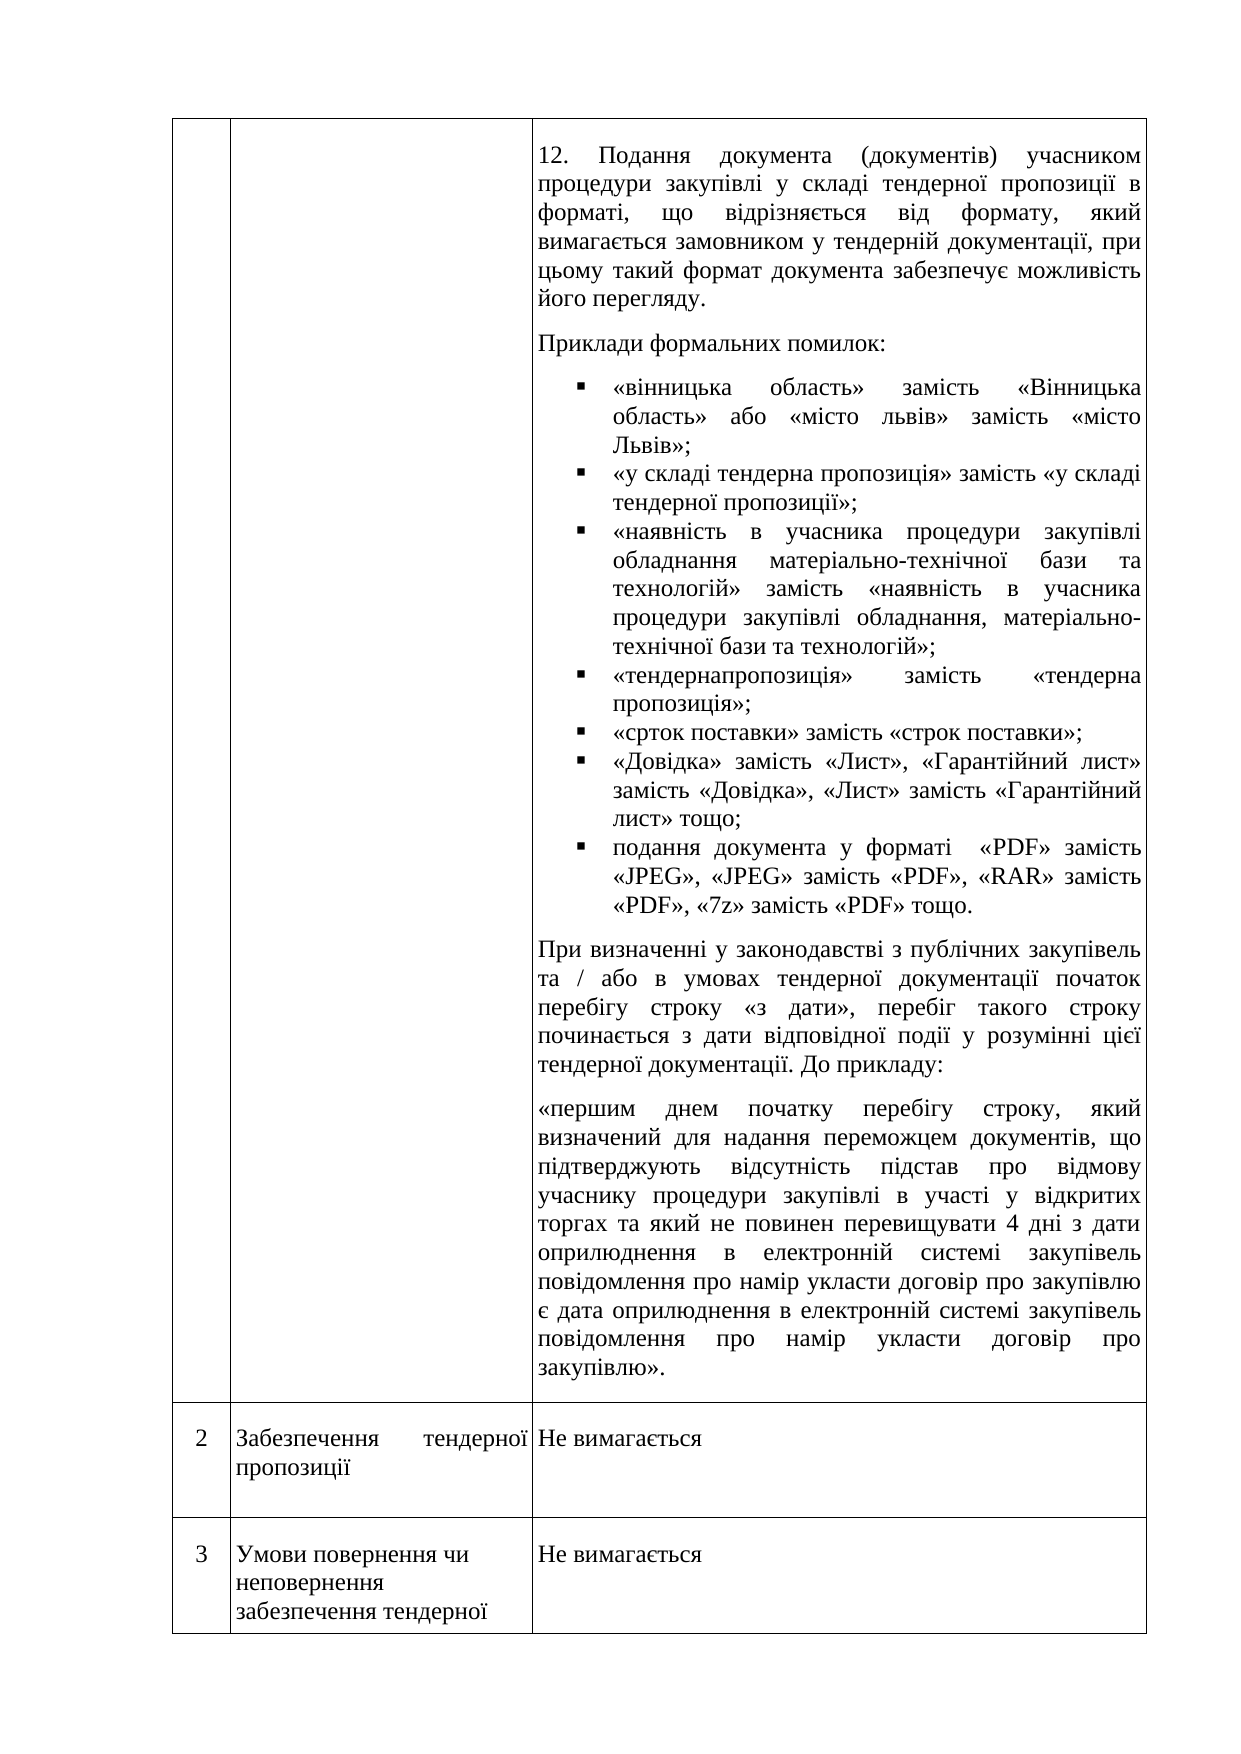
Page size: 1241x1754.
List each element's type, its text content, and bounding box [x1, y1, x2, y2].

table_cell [231, 1518, 532, 1632]
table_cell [533, 119, 1146, 1402]
table_cell 1 [173, 119, 230, 1402]
table_cell Не вимагається [533, 1403, 1146, 1517]
table_cell 2 [173, 1403, 230, 1517]
table_cell Забезпечення тендерної пропозиції [231, 1403, 532, 1517]
table_cell Не вимагається [533, 1518, 1146, 1632]
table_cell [231, 119, 532, 1402]
table_cell 3 [173, 1518, 230, 1632]
